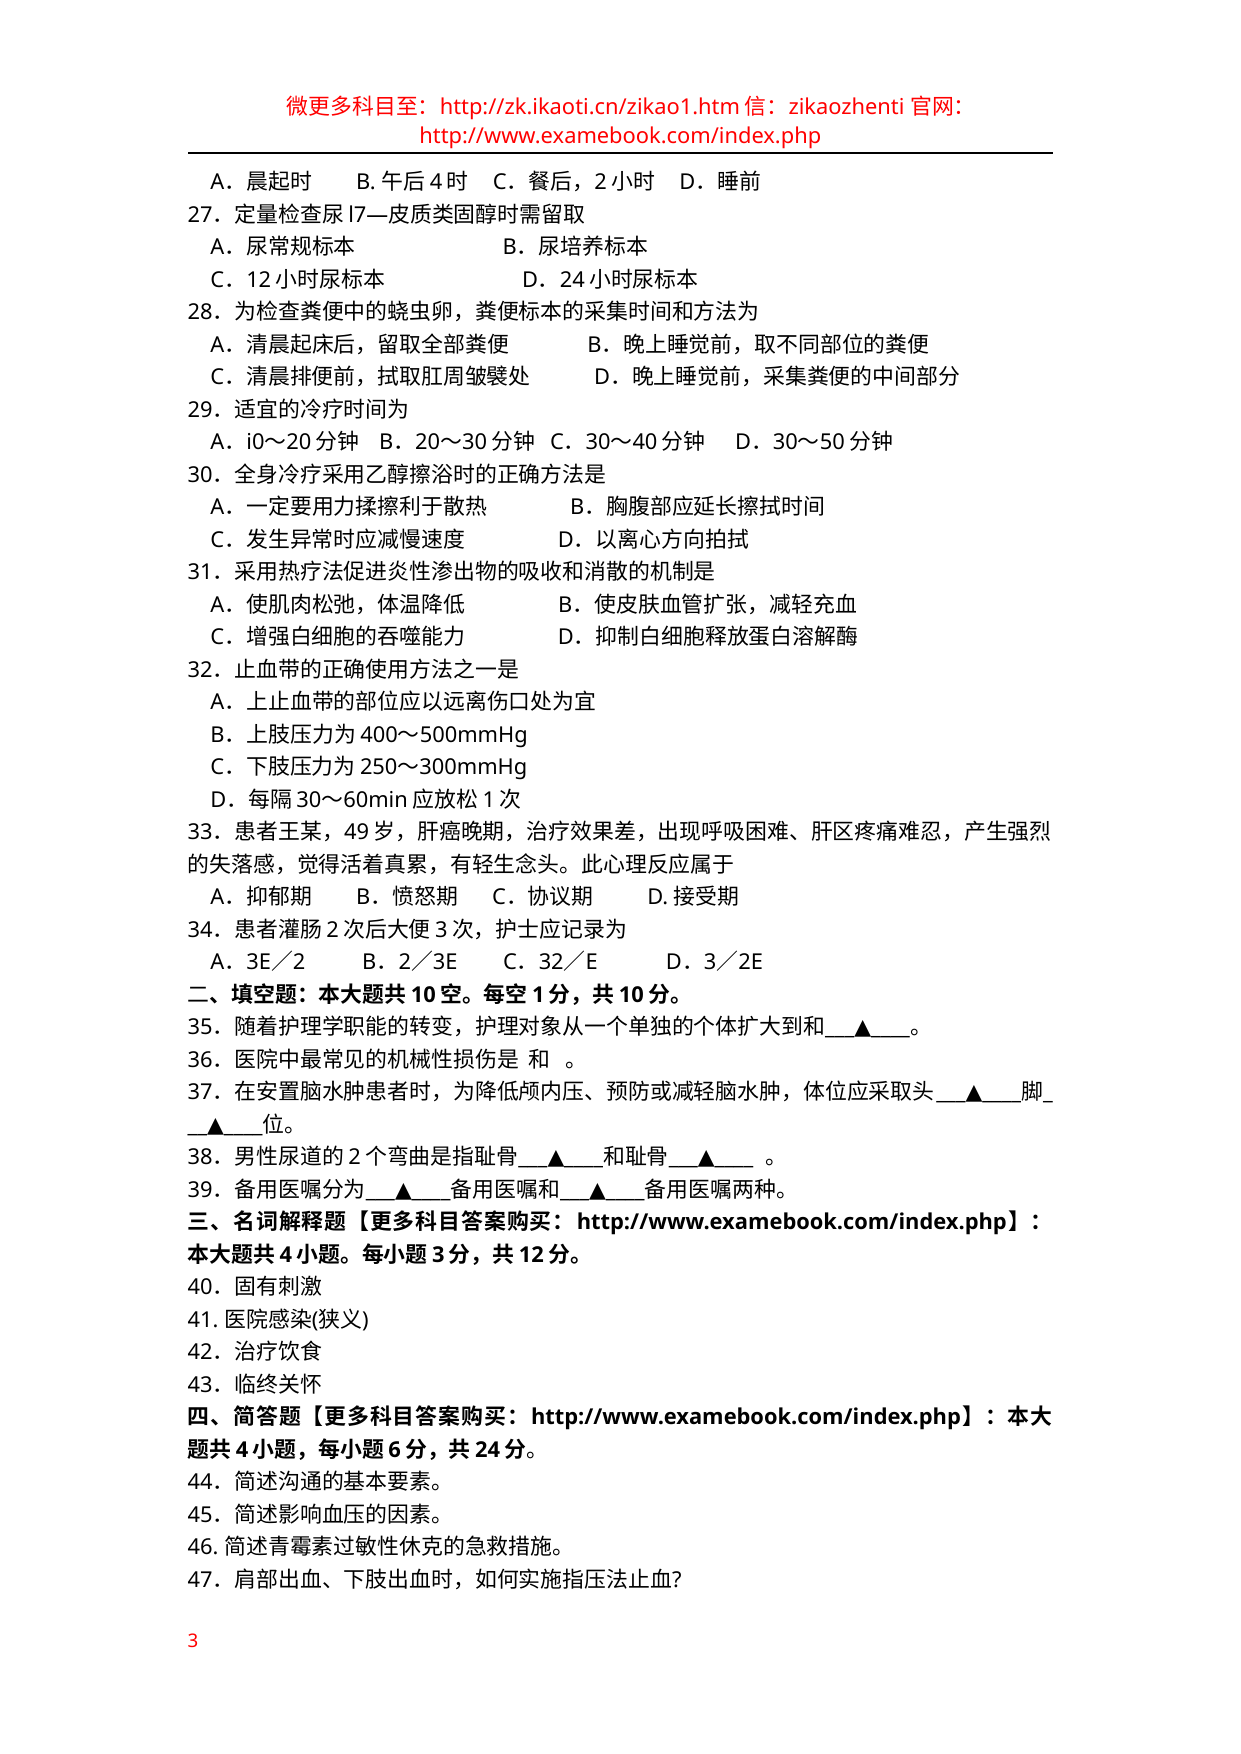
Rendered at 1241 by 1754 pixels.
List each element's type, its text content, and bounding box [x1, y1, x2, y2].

text 三、名词解释题【更多科目答案购买：http://www.examebook.com/index.php】：本大题共4小题。每小题3分，共12分。 [187, 1204, 1053, 1269]
text 42．治疗饮食 [187, 1334, 1053, 1366]
text 34．患者灌肠2次后大便3次，护士应记录为 [187, 911, 1053, 944]
text B．上肢压力为400～500mmHg [187, 716, 1053, 749]
text A．i0～20分钟 B．20～30分钟 C．30～40分钟 D．30～50分钟 [187, 424, 1053, 456]
text A．使肌肉松弛，体温降低 B．使皮肤血管扩张，减轻充血 [187, 586, 1053, 619]
text 四、简答题【更多科目答案购买：http://www.examebook.com/index.php】：本大题共4小题，每小题6分，共24分。 [187, 1399, 1053, 1464]
text C．12小时尿标本 D．24小时尿标本 [187, 261, 1053, 294]
text D．每隔30～60min应放松1次 [187, 781, 1053, 814]
text A．上止血带的部位应以远离伤口处为宜 [187, 684, 1053, 716]
text 37．在安置脑水肿患者时，为降低颅内压、预防或减轻脑水肿，体位应采取头___▲____脚___▲____位。 [187, 1074, 1053, 1139]
text 二、填空题：本大题共10空。每空1分，共10分。 [187, 976, 1053, 1009]
text C．发生异常时应减慢速度 D．以离心方向拍拭 [187, 521, 1053, 554]
text 32．止血带的正确使用方法之一是 [187, 651, 1053, 684]
text 46. 简述青霉素过敏性休克的急救措施。 [187, 1529, 1053, 1561]
text A．一定要用力揉擦利于散热 B．胸腹部应延长擦拭时间 [187, 489, 1053, 521]
text 29．适宜的冷疗时间为 [187, 391, 1053, 424]
text 39．备用医嘱分为___▲____备用医嘱和___▲____备用医嘱两种。 [187, 1171, 1053, 1204]
text C．清晨排便前，拭取肛周皱襞处 D．晚上睡觉前，采集粪便的中间部分 [187, 359, 1053, 391]
text 33．患者王某，49岁，肝癌晚期，治疗效果差，出现呼吸困难、肝区疼痛难忍，产生强烈的失落感，觉得活着真累，有轻生念头。此心理反应属于 [187, 814, 1053, 879]
text 40．固有刺激 [187, 1269, 1053, 1301]
text 41. 医院感染(狭义) [187, 1301, 1053, 1334]
text A．3E／2 B．2／3E C．32／E D．3／2E [187, 944, 1053, 976]
text 28．为检查粪便中的蛲虫卵，粪便标本的采集时间和方法为 [187, 294, 1053, 326]
text A．抑郁期 B．愤怒期 C．协议期 D. 接受期 [187, 879, 1053, 911]
text 38．男性尿道的2个弯曲是指耻骨___▲____和耻骨___▲____ 。 [187, 1139, 1053, 1171]
text A．尿常规标本 B．尿培养标本 [187, 229, 1053, 261]
text 27．定量检查尿l7—皮质类固醇时需留取 [187, 196, 1053, 229]
text 44．简述沟通的基本要素。 [187, 1464, 1053, 1496]
text 45．简述影响血压的因素。 [187, 1496, 1053, 1529]
text A．晨起时 B. 午后4时 C．餐后，2小时 D．睡前 [187, 164, 1053, 196]
text 35．随着护理学职能的转变，护理对象从一个单独的个体扩大到和___▲____。 [187, 1009, 1053, 1041]
text 30．全身冷疗采用乙醇擦浴时的正确方法是 [187, 456, 1053, 489]
text 31．采用热疗法促进炎性渗出物的吸收和消散的机制是 [187, 554, 1053, 586]
text 43．临终关怀 [187, 1366, 1053, 1399]
text A．清晨起床后，留取全部粪便 B．晚上睡觉前，取不同部位的粪便 [187, 326, 1053, 359]
text 36．医院中最常见的机械性损伤是 和 。 [187, 1041, 1053, 1074]
text 47．肩部出血、下肢出血时，如何实施指压法止血? [187, 1561, 1053, 1594]
text C．下肢压力为250～300mmHg [187, 749, 1053, 781]
text C．增强白细胞的吞噬能力 D．抑制白细胞释放蛋白溶解酶 [187, 619, 1053, 651]
